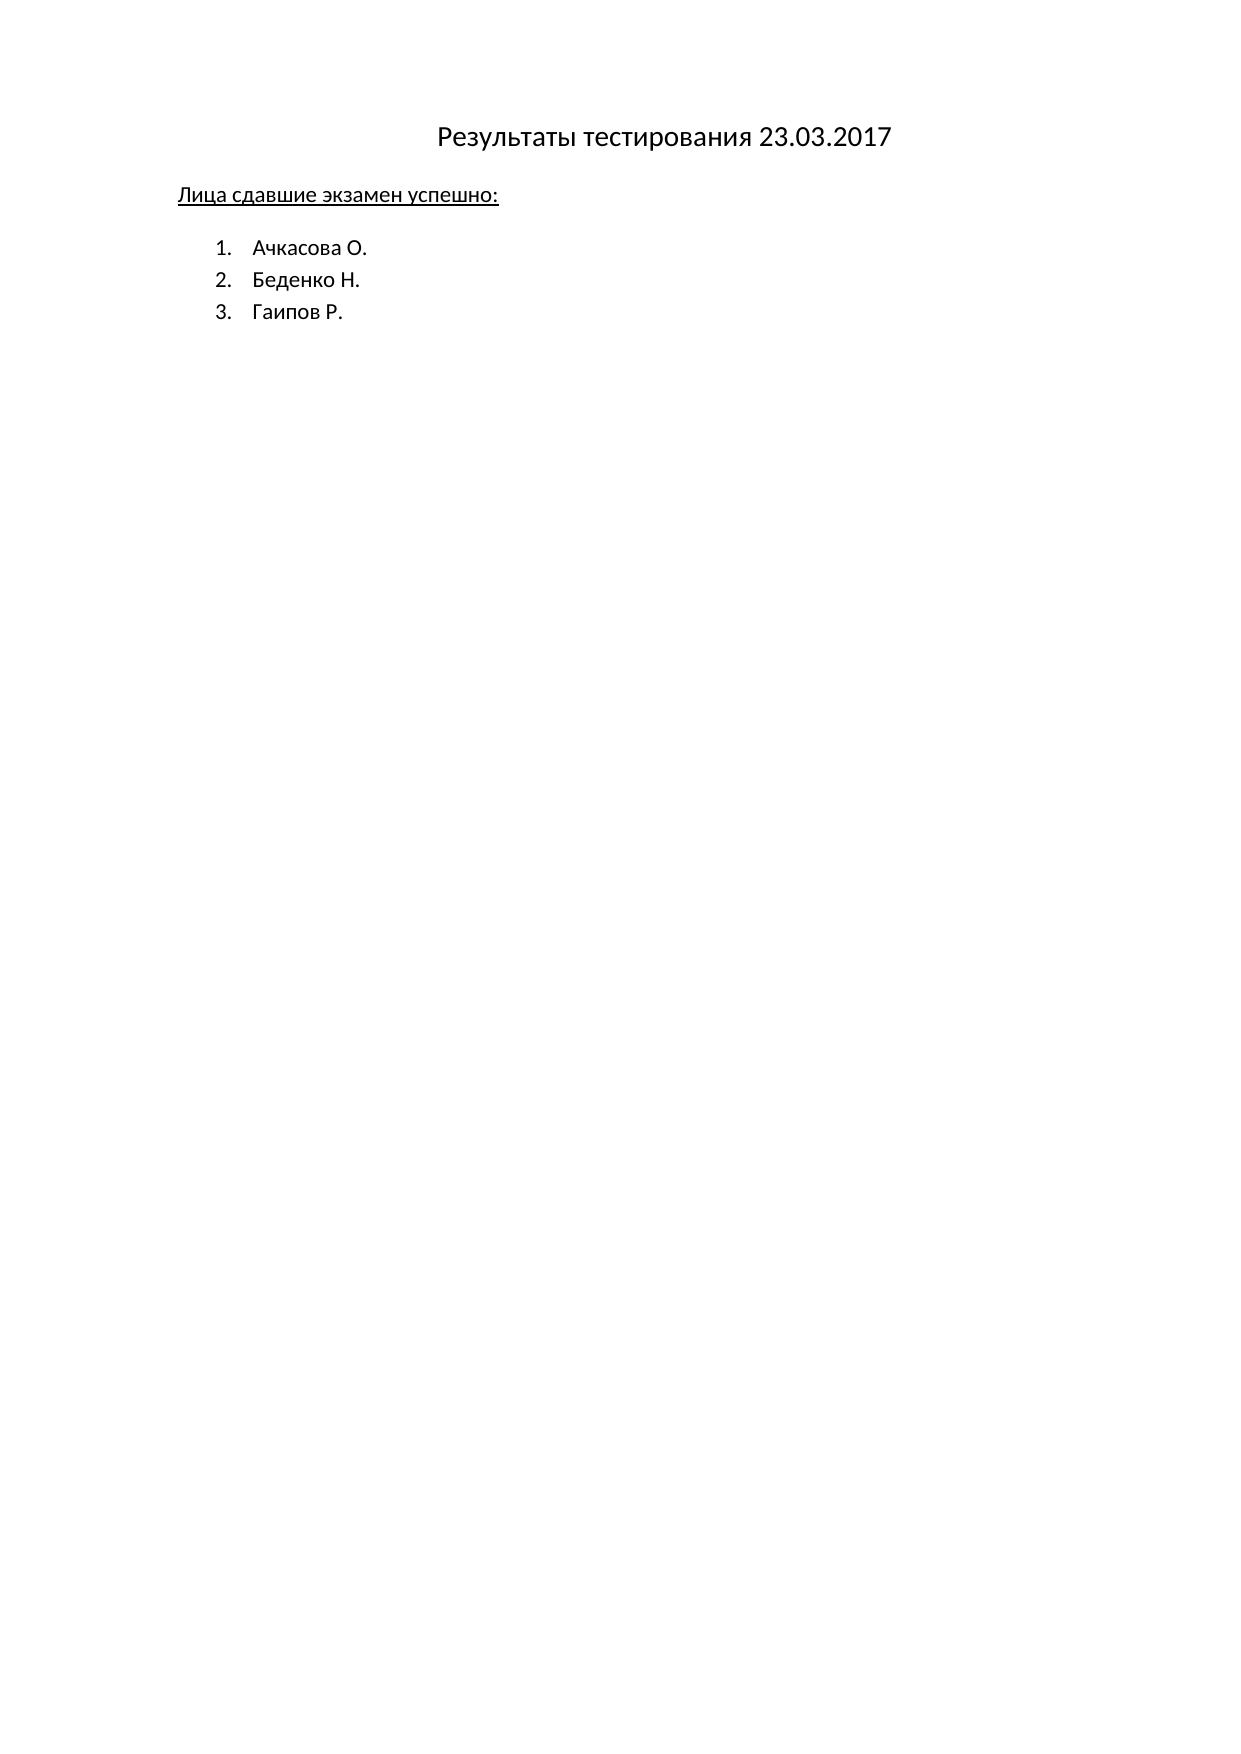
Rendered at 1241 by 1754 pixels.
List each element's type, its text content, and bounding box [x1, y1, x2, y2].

text Лица сдавшие экзамен успешно: [177, 180, 1152, 208]
text Результаты тестирования 23.03.2017 [177, 118, 1152, 154]
list Ачкасова О. [215, 233, 1152, 261]
list Гаипов Р. [215, 297, 1152, 325]
list Беденко Н. [215, 265, 1152, 293]
